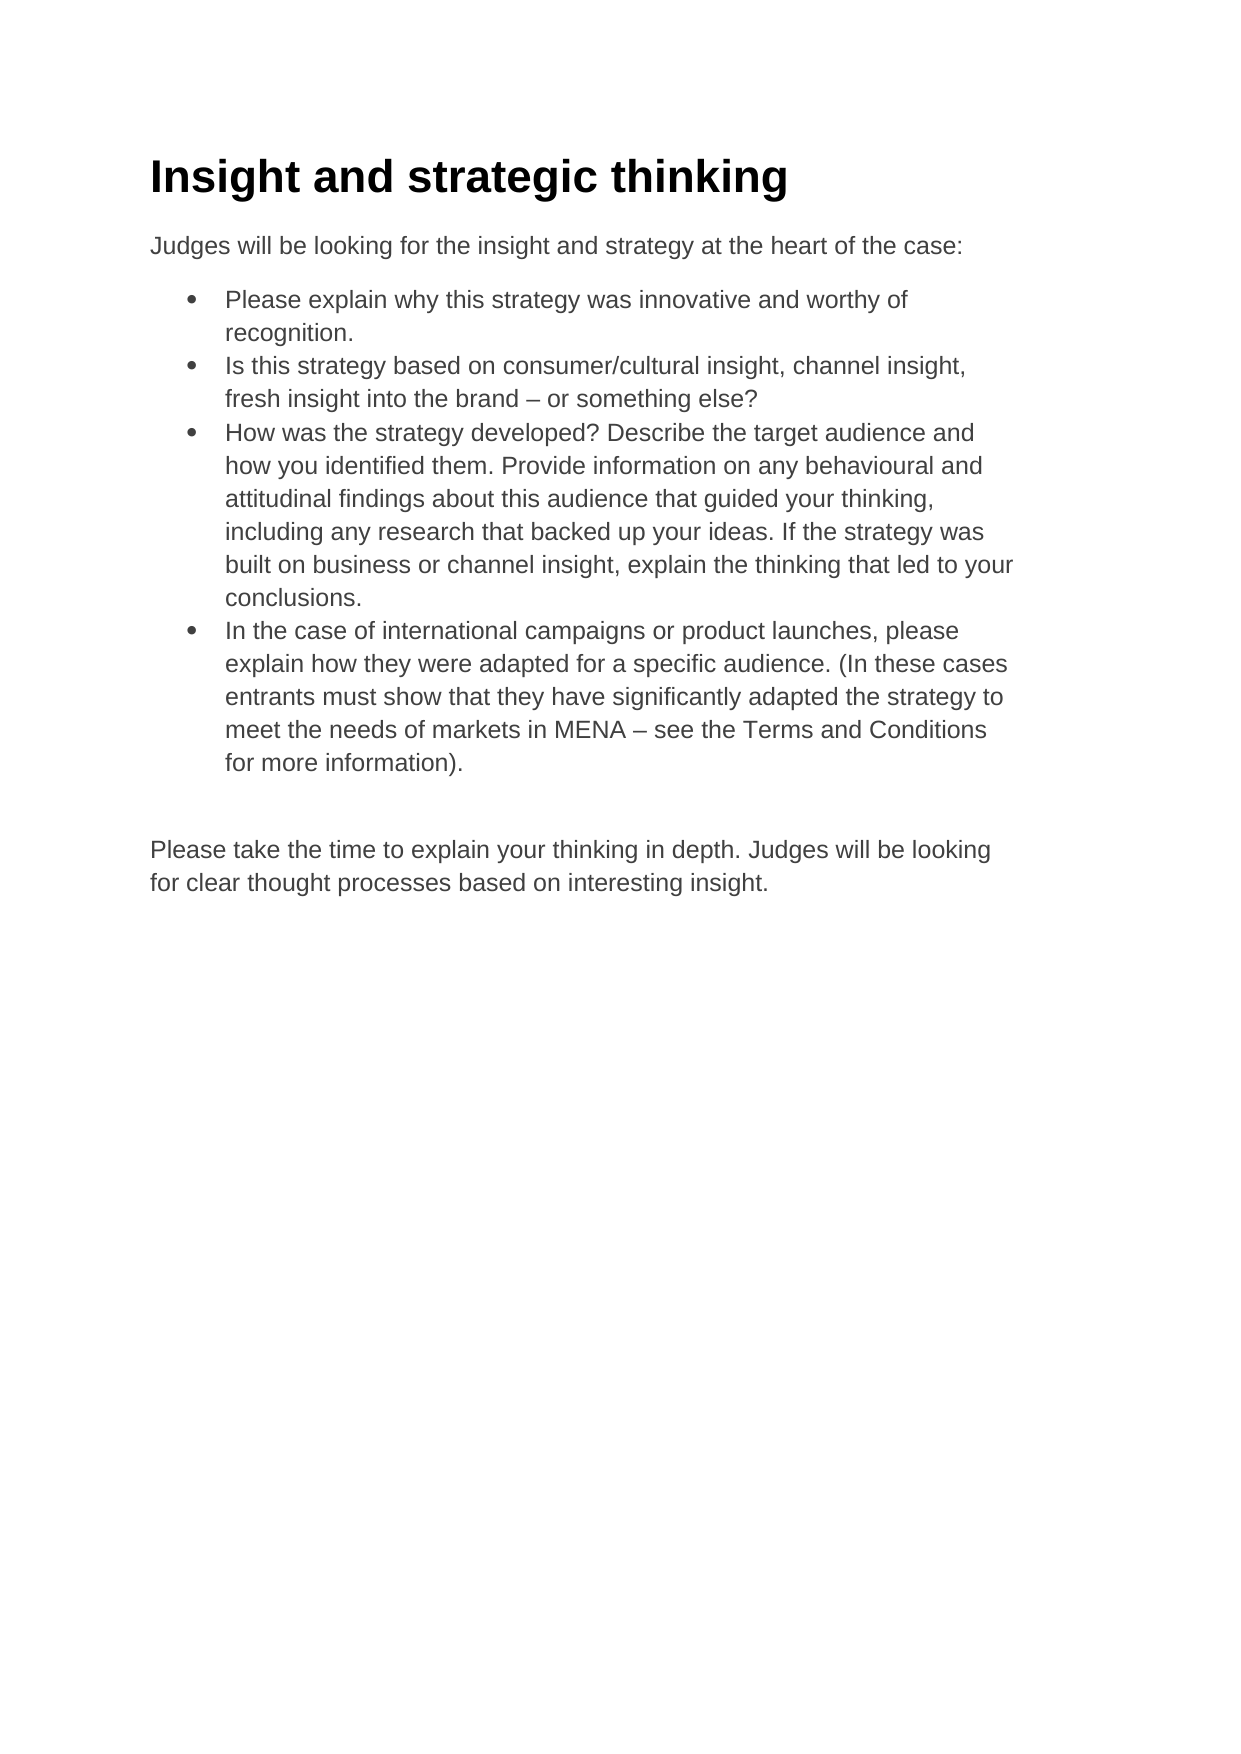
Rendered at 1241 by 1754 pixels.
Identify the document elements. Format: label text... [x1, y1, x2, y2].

list Is this strategy based on consumer/cultural insight, channel insight, fresh insight into the brand – or something else? [187, 351, 1024, 413]
text Please take the time to explain your thinking in depth. Judges will be looking for clear thought processes based on interesting insight. [150, 835, 1024, 897]
list How was the strategy developed? Describe the target audience and how you identified them. Provide information on any behavioural and attitudinal findings about this audience that guided your thinking, including any research that backed up your ideas. If the strategy was built on business or channel insight, explain the thinking that led to your conclusions. [187, 417, 1024, 611]
list Please explain why this strategy was innovative and worthy of recognition. [187, 285, 1024, 347]
text Insight and strategic thinking [150, 150, 1094, 203]
list In the case of international campaigns or product launches, please explain how they were adapted for a specific audience. (In these cases entrants must show that they have significantly adapted the strategy to meet the needs of markets in MENA – see the Terms and Conditions for more information). [187, 616, 1024, 777]
text Judges will be looking for the insight and strategy at the heart of the case: [150, 231, 1024, 260]
